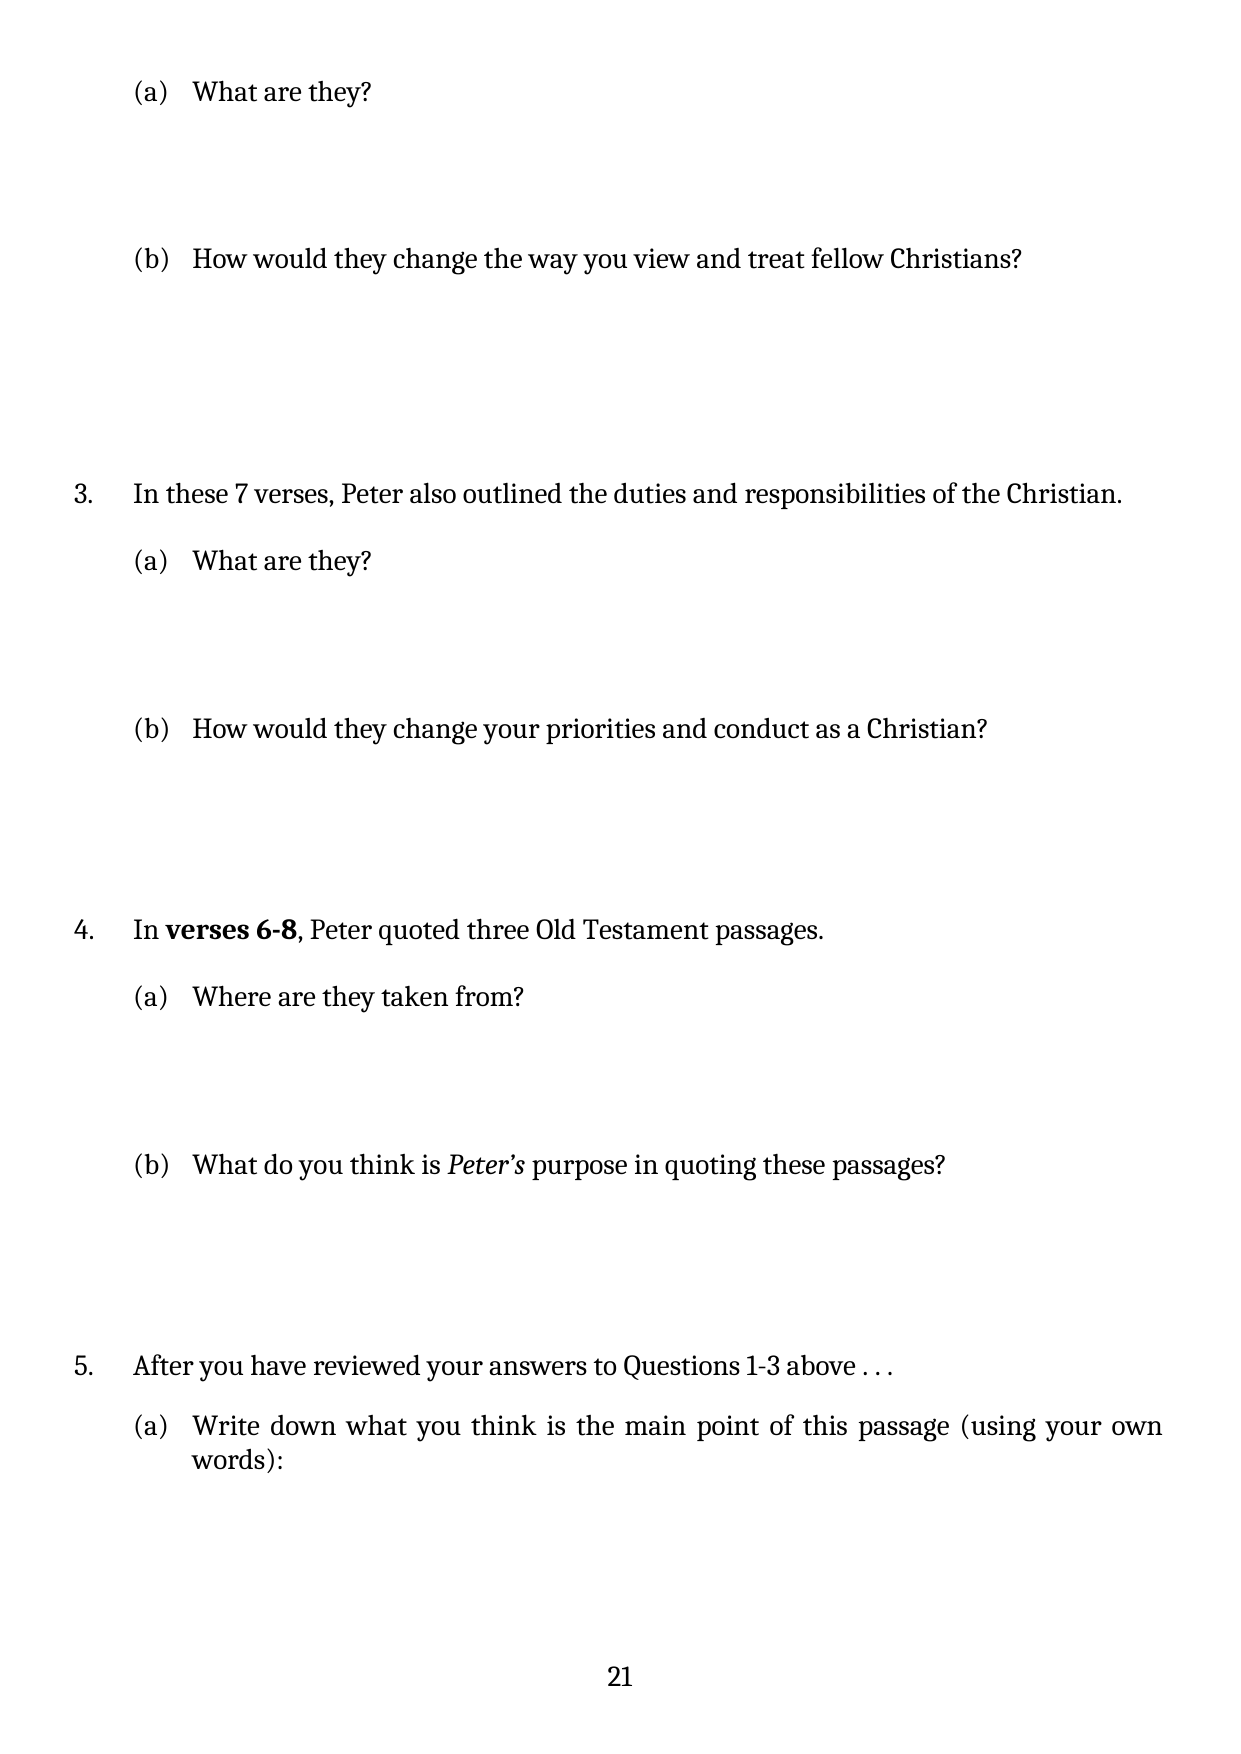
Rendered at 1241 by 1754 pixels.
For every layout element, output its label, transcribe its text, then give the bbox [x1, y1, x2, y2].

text (a) What are they? [133, 75, 1165, 108]
text (a) Where are they taken from? [133, 981, 1165, 1014]
text 4. In verses 6-8, Peter quoted three Old Testament passages. [74, 913, 1165, 947]
text (b) How would they change your priorities and conduct as a Christian? [133, 712, 1165, 746]
text 3. In these 7 verses, Peter also outlined the duties and responsibilities of the Christian. [74, 477, 1165, 511]
text (a) What are they? [133, 544, 1165, 578]
text 5. After you have reviewed your answers to Questions 1-3 above . . . [74, 1349, 1165, 1383]
text (a) Write down what you think is the main point of this passage (using your own words): [133, 1409, 1165, 1477]
text (b) What do you think is Peter’s purpose in quoting these passages? [133, 1148, 1165, 1182]
text (b) How would they change the way you view and treat fellow Christians? [133, 243, 1165, 276]
